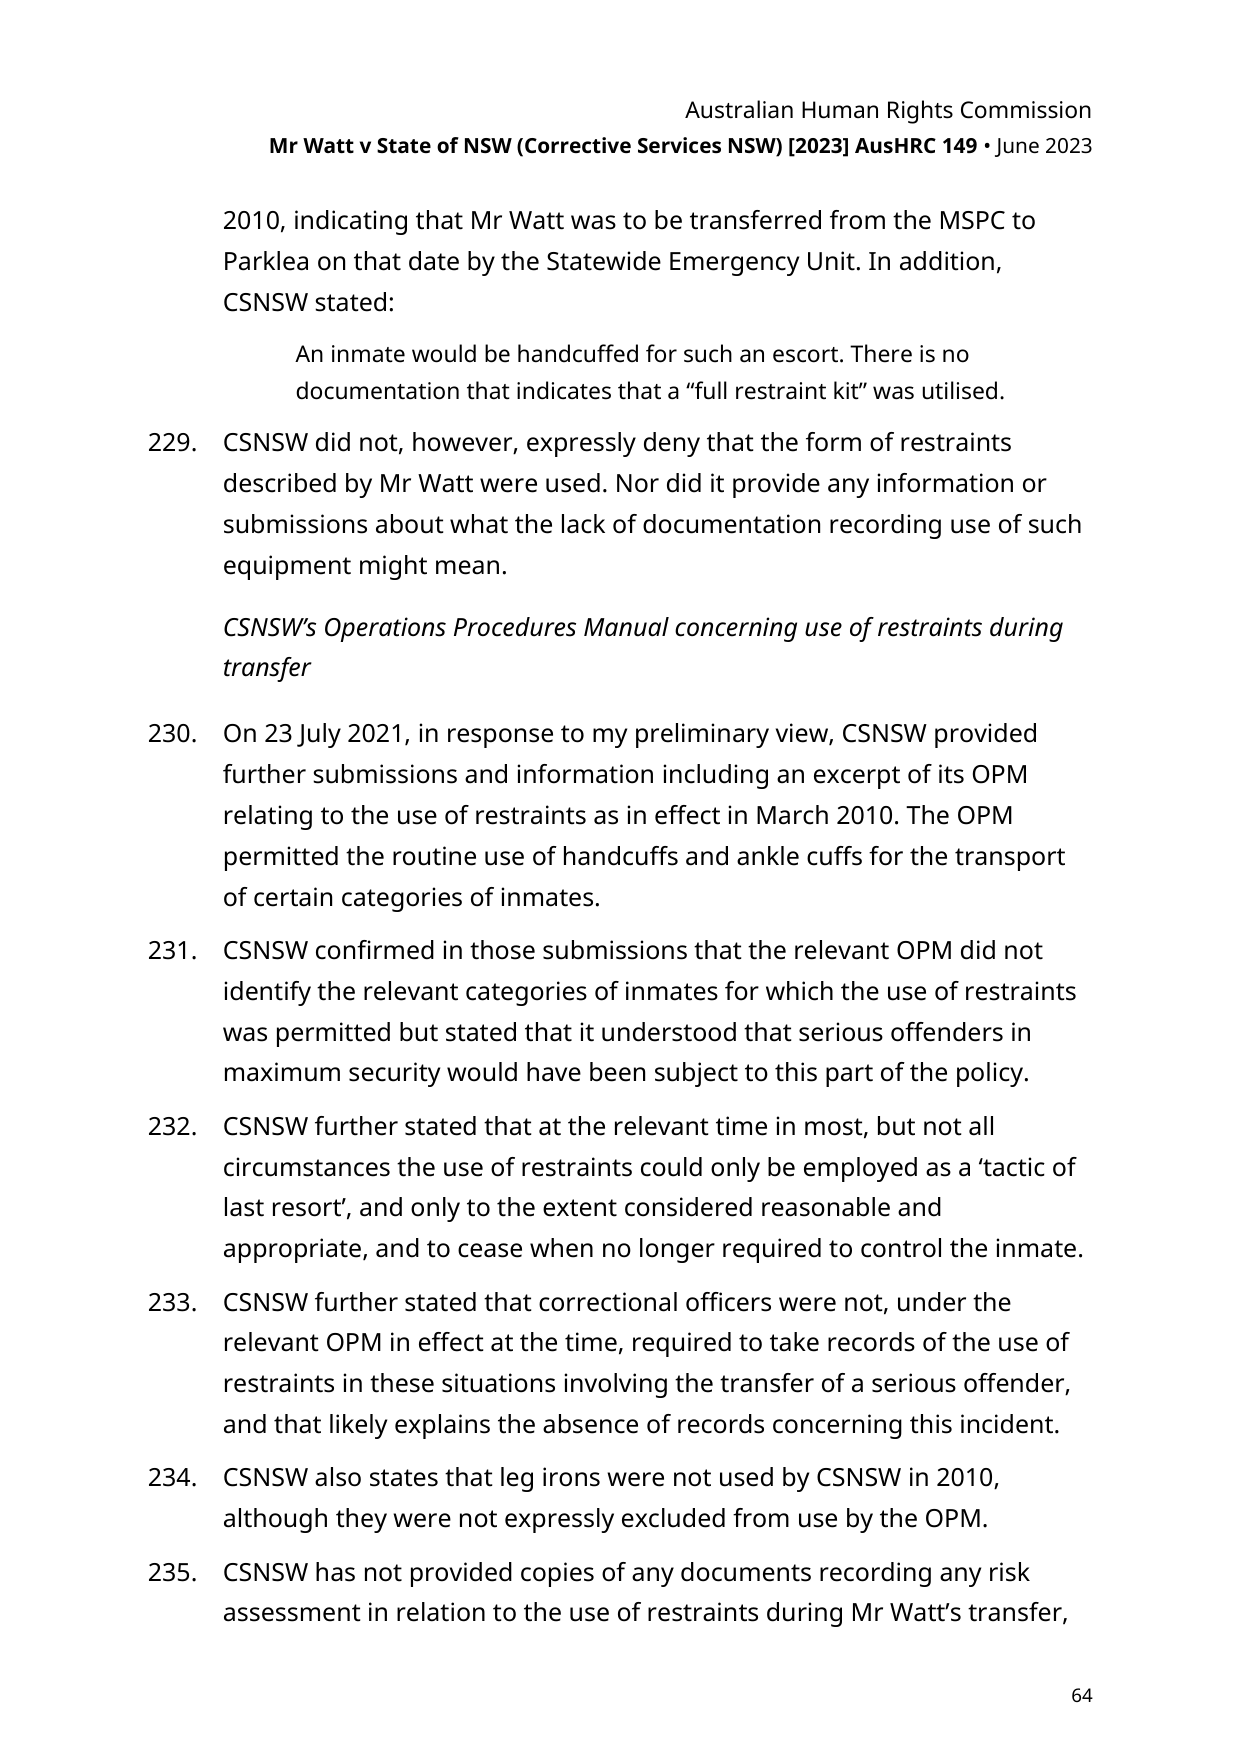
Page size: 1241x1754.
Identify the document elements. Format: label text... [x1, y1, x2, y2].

list CSNSW did not, however, expressly deny that the form of restraints described by Mr Watt were used. Nor did it provide any information or submissions about what the lack of documentation recording use of such equipment might mean. [148, 425, 1092, 582]
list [148, 1554, 1092, 1629]
list On 23 July 2021, in response to my preliminary view, CSNSW provided further submissions and information including an excerpt of its OPM relating to the use of restraints as in effect in March 2010. The OPM permitted the routine use of handcuffs and ankle cuffs for the transport of certain categories of inmates. [148, 716, 1092, 913]
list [148, 202, 1092, 318]
list CSNSW also states that leg irons were not used by CSNSW in 2010, although they were not expressly excluded from use by the OPM. [148, 1460, 1092, 1535]
text An inmate would be handcuffed for such an escort. There is no documentation that indicates that a “full restraint kit” was utilised. [295, 337, 1092, 406]
list CSNSW further stated that at the relevant time in most, but not all circumstances the use of restraints could only be employed as a ‘tactic of last resort’, and only to the extent considered reasonable and appropriate, and to cease when no longer required to control the inmate. [148, 1108, 1092, 1265]
list CSNSW further stated that correctional officers were not, under the relevant OPM in effect at the time, required to take records of the use of restraints in these situations involving the transfer of a serious offender, and that likely explains the absence of records concerning this incident. [148, 1284, 1092, 1441]
subtitle CSNSW’s Operations Procedures Manual concerning use of restraints during transfer [223, 609, 1092, 684]
list CSNSW confirmed in those submissions that the relevant OPM did not identify the relevant categories of inmates for which the use of restraints was permitted but stated that it understood that serious offenders in maximum security would have been subject to this part of the policy. [148, 932, 1092, 1089]
